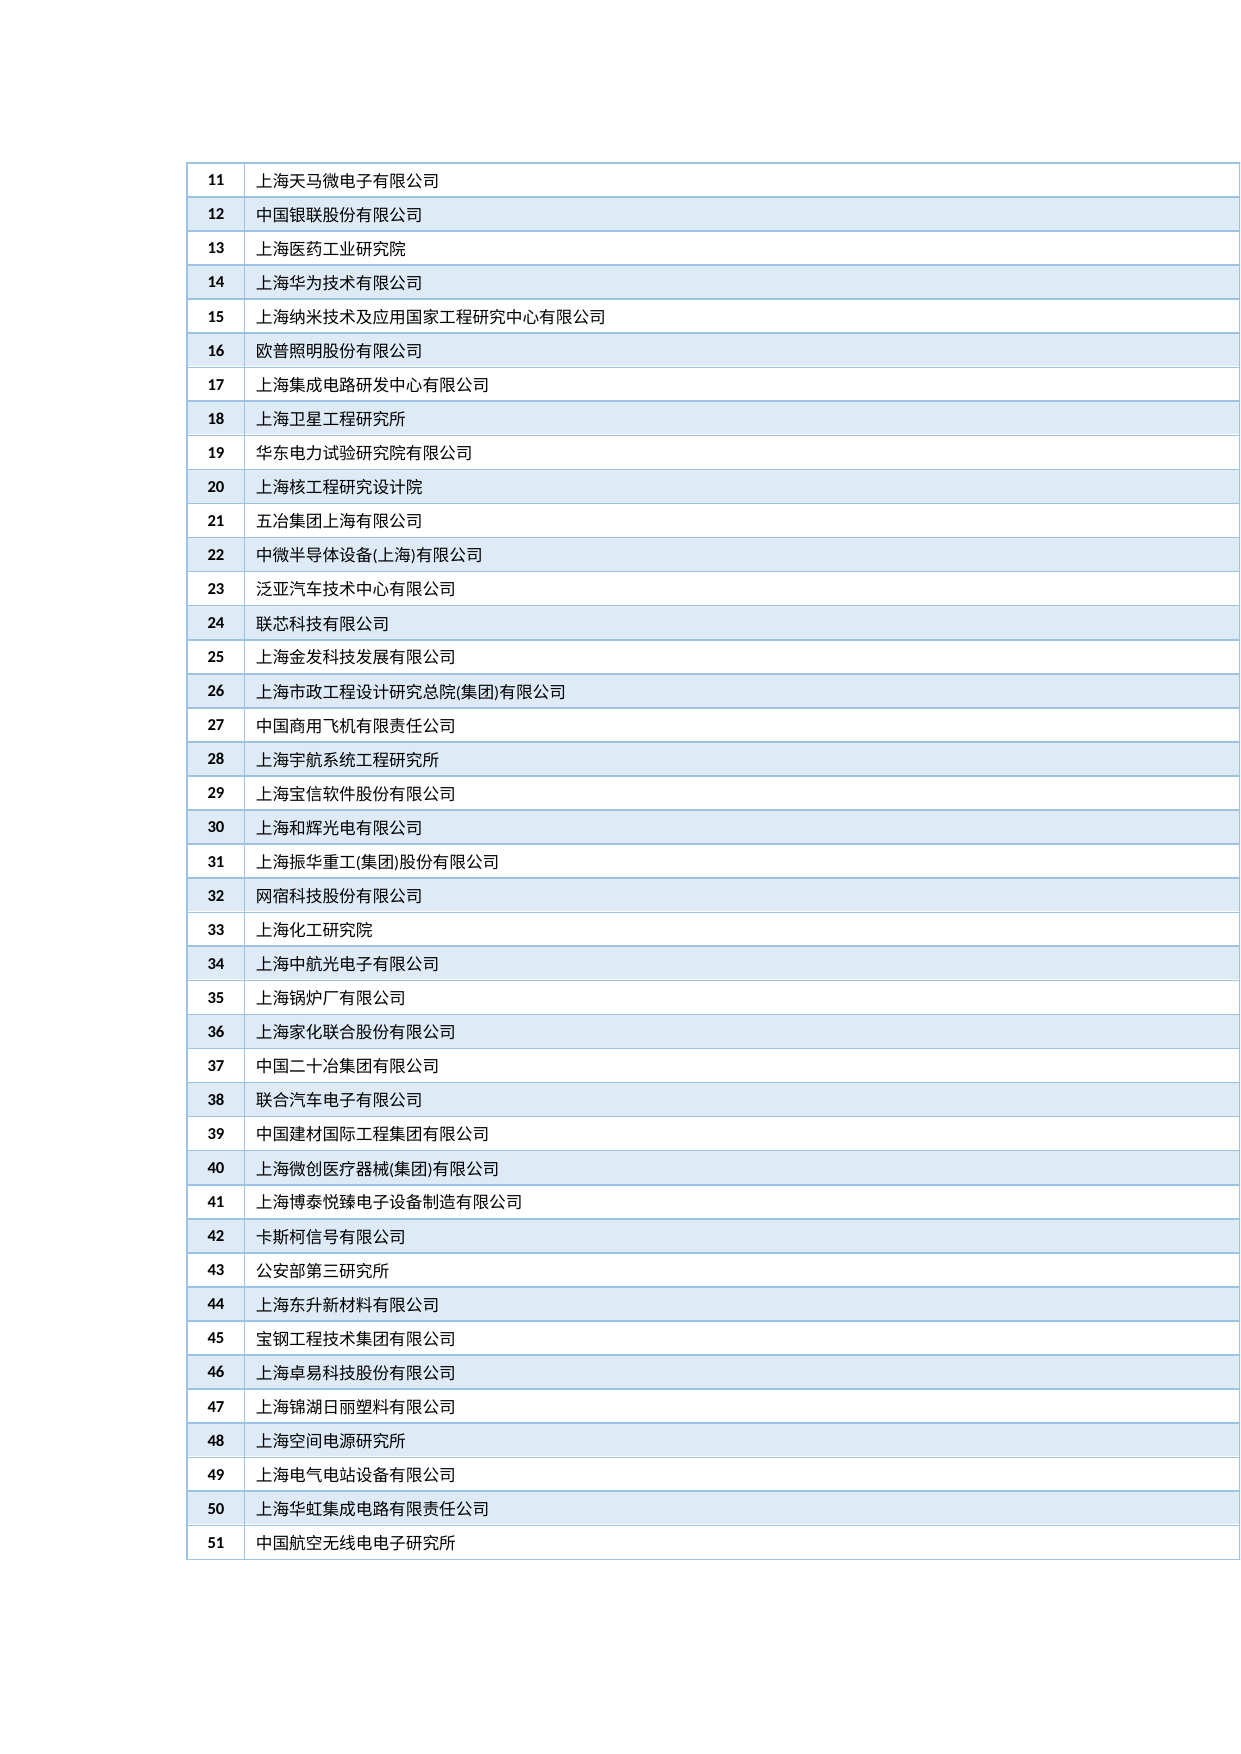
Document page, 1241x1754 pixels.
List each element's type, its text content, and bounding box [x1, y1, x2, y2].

table_cell 上海东升新材料有限公司 [245, 1288, 1239, 1320]
table_cell 上海医药工业研究院 [245, 232, 1239, 264]
table_cell 26 [188, 675, 244, 707]
table_cell 25 [188, 641, 244, 673]
table_cell 上海锦湖日丽塑料有限公司 [245, 1390, 1239, 1422]
table_cell 网宿科技股份有限公司 [245, 879, 1239, 911]
table_cell 23 [188, 572, 244, 605]
table_cell 联合汽车电子有限公司 [245, 1083, 1239, 1116]
table_cell 41 [188, 1186, 244, 1218]
table_cell 上海华为技术有限公司 [245, 266, 1239, 298]
table_cell 36 [188, 1015, 244, 1048]
table_cell 中国航空无线电电子研究所 [245, 1526, 1239, 1558]
table_cell 上海市政工程设计研究总院(集团)有限公司 [245, 675, 1239, 707]
table_cell 30 [188, 811, 244, 843]
table_cell 宝钢工程技术集团有限公司 [245, 1322, 1239, 1354]
table_cell 35 [188, 981, 244, 1013]
table_cell 13 [188, 232, 244, 264]
table_cell 11 [188, 164, 244, 196]
table_cell 卡斯柯信号有限公司 [245, 1220, 1239, 1252]
table_cell 中国银联股份有限公司 [245, 198, 1239, 230]
table_cell 42 [188, 1220, 244, 1252]
table_cell 五冶集团上海有限公司 [245, 504, 1239, 537]
table_cell 14 [188, 266, 244, 298]
table_cell 15 [188, 300, 244, 332]
table_cell 上海宇航系统工程研究所 [245, 743, 1239, 775]
table_cell 上海天马微电子有限公司 [245, 164, 1239, 196]
table_cell 上海卫星工程研究所 [245, 402, 1239, 434]
table_cell 39 [188, 1117, 244, 1150]
table_cell 中微半导体设备(上海)有限公司 [245, 538, 1239, 571]
table_cell 泛亚汽车技术中心有限公司 [245, 572, 1239, 605]
table_cell 48 [188, 1424, 244, 1456]
table_cell 27 [188, 709, 244, 741]
table_cell 上海核工程研究设计院 [245, 470, 1239, 503]
table_cell 上海振华重工(集团)股份有限公司 [245, 845, 1239, 877]
table_cell 18 [188, 402, 244, 434]
table_cell 上海金发科技发展有限公司 [245, 641, 1239, 673]
table_cell 49 [188, 1458, 244, 1490]
table_cell 上海卓易科技股份有限公司 [245, 1356, 1239, 1388]
table_cell 上海和辉光电有限公司 [245, 811, 1239, 843]
table_cell 上海锅炉厂有限公司 [245, 981, 1239, 1013]
table_cell 中国建材国际工程集团有限公司 [245, 1117, 1239, 1150]
table_cell 19 [188, 436, 244, 468]
table_cell 12 [188, 198, 244, 230]
table_cell 22 [188, 538, 244, 571]
table_cell 欧普照明股份有限公司 [245, 334, 1239, 366]
table_cell 上海中航光电子有限公司 [245, 947, 1239, 979]
table_cell 16 [188, 334, 244, 366]
table_cell 17 [188, 368, 244, 400]
table_cell 29 [188, 777, 244, 809]
table_cell 28 [188, 743, 244, 775]
table_cell 20 [188, 470, 244, 503]
table_cell 44 [188, 1288, 244, 1320]
table_cell 43 [188, 1254, 244, 1286]
table_cell 公安部第三研究所 [245, 1254, 1239, 1286]
table_cell 34 [188, 947, 244, 979]
table_cell 上海纳米技术及应用国家工程研究中心有限公司 [245, 300, 1239, 332]
table_cell 上海集成电路研发中心有限公司 [245, 368, 1239, 400]
table_cell 45 [188, 1322, 244, 1354]
table_cell 33 [188, 913, 244, 945]
table_cell 上海微创医疗器械(集团)有限公司 [245, 1151, 1239, 1184]
table_cell 上海华虹集成电路有限责任公司 [245, 1492, 1239, 1524]
table_cell 中国商用飞机有限责任公司 [245, 709, 1239, 741]
table_cell 24 [188, 606, 244, 639]
table_cell 华东电力试验研究院有限公司 [245, 436, 1239, 468]
table_cell 37 [188, 1049, 244, 1082]
table_cell 38 [188, 1083, 244, 1116]
table_cell 中国二十冶集团有限公司 [245, 1049, 1239, 1082]
table_cell 40 [188, 1151, 244, 1184]
table_cell 上海空间电源研究所 [245, 1424, 1239, 1456]
table_cell 上海宝信软件股份有限公司 [245, 777, 1239, 809]
table_cell 31 [188, 845, 244, 877]
table_cell 51 [188, 1526, 244, 1558]
table_cell 47 [188, 1390, 244, 1422]
table_cell 上海电气电站设备有限公司 [245, 1458, 1239, 1490]
table_cell 上海化工研究院 [245, 913, 1239, 945]
table_cell 50 [188, 1492, 244, 1524]
table_cell 46 [188, 1356, 244, 1388]
table_cell 21 [188, 504, 244, 537]
table_cell 上海家化联合股份有限公司 [245, 1015, 1239, 1048]
table_cell 上海博泰悦臻电子设备制造有限公司 [245, 1186, 1239, 1218]
table_cell 32 [188, 879, 244, 911]
table_cell 联芯科技有限公司 [245, 606, 1239, 639]
